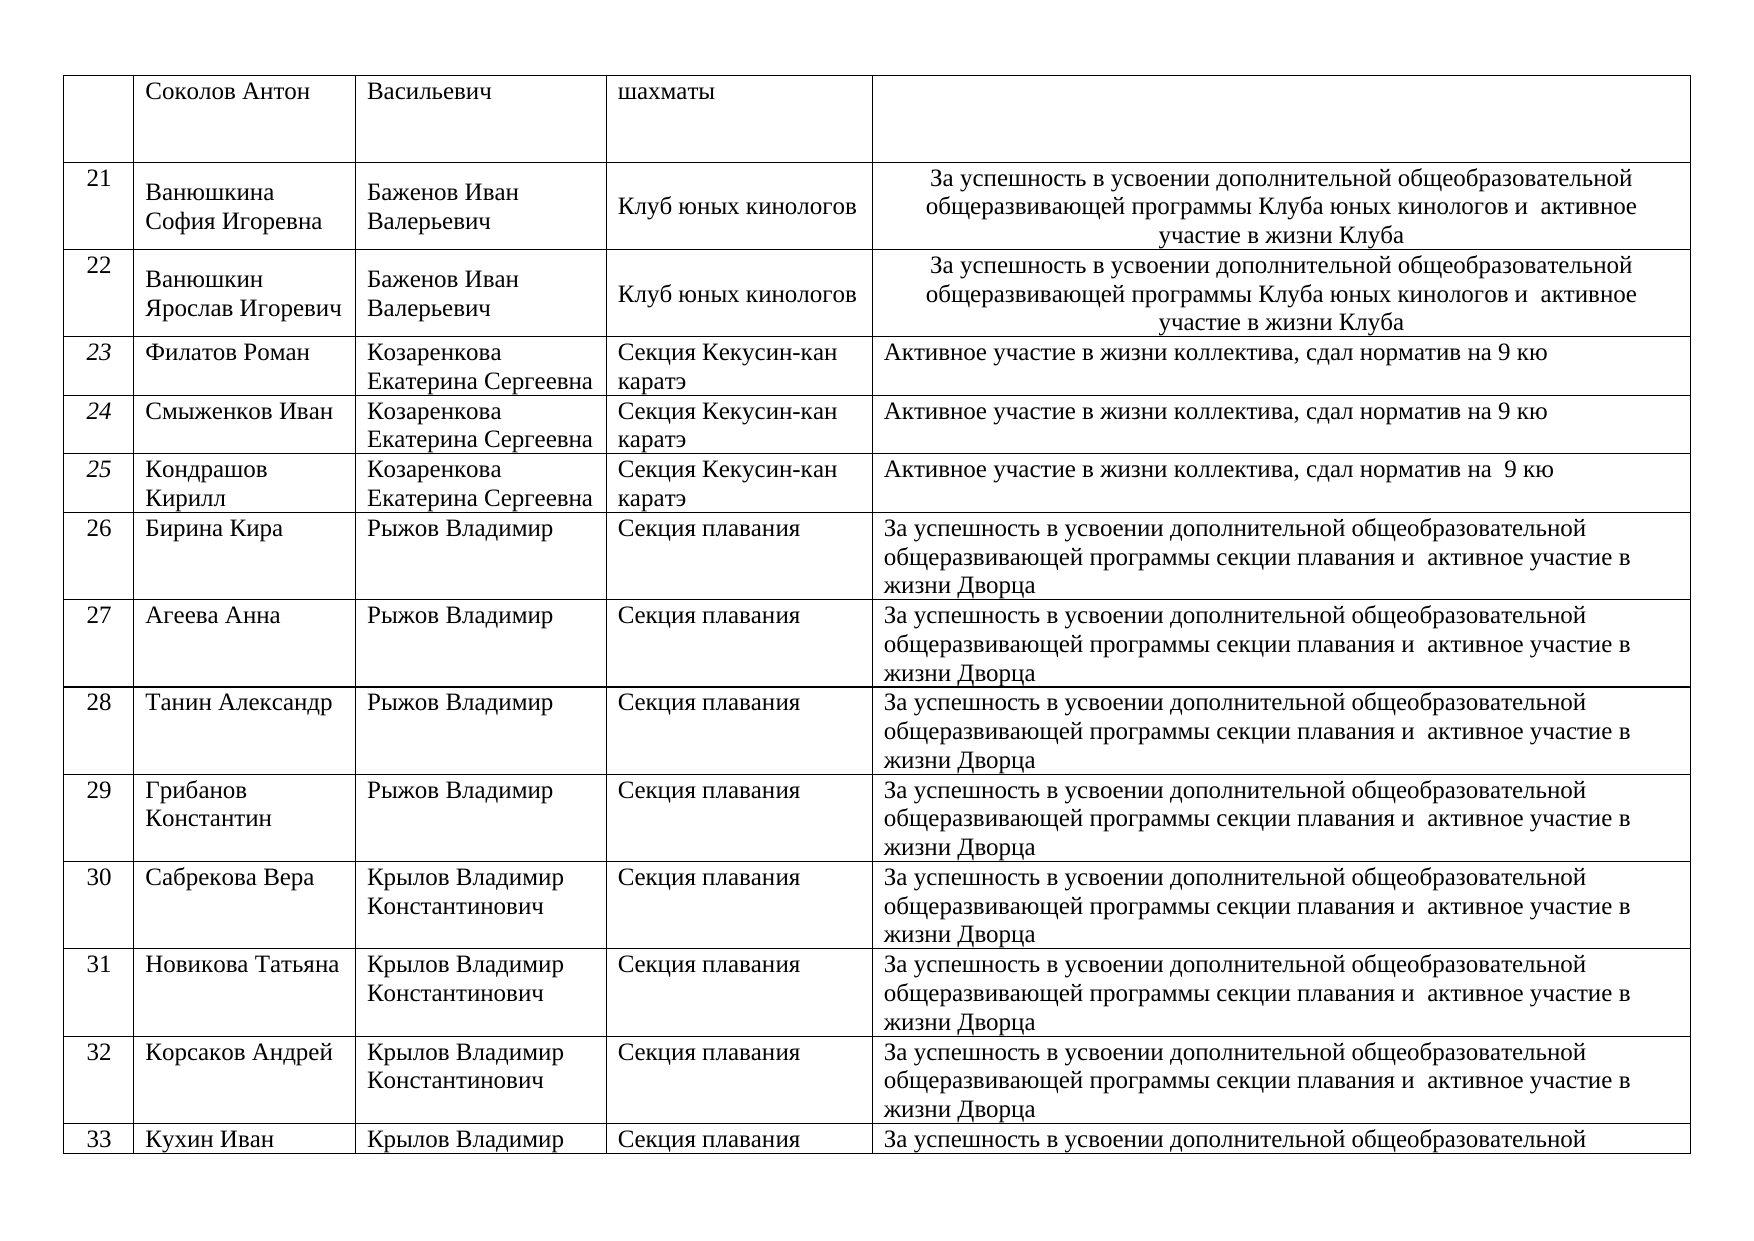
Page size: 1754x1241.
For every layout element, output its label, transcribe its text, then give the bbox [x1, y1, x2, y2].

table_cell Сабрекова Вера [134, 862, 355, 948]
table_cell Секция Кекусин-кан каратэ [607, 454, 872, 512]
table_cell За успешность в усвоении дополнительной общеобразовательной общеразвивающей программы секции плавания и активное участие в жизни Дворца [873, 513, 1690, 599]
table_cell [356, 1124, 606, 1153]
table_cell Активное участие в жизни коллектива, сдал норматив на 9 кю [873, 337, 1690, 395]
table_cell За успешность в усвоении дополнительной общеобразовательной общеразвивающей программы Клуба юных кинологов и активное участие в жизни Клуба [873, 163, 1690, 249]
table_cell 20 [64, 76, 133, 162]
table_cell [873, 1124, 1690, 1153]
table_cell Соколов Антон [134, 76, 355, 162]
table_cell Рыжов Владимир [356, 688, 606, 774]
table_cell 29 [64, 775, 133, 861]
table_cell Баженов Иван Валерьевич [356, 163, 606, 249]
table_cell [873, 76, 1690, 162]
table_cell За успешность в усвоении дополнительной общеобразовательной общеразвивающей программы секции плавания и активное участие в жизни Дворца [873, 1037, 1690, 1123]
table_cell Крылов Владимир Константинович [356, 1037, 606, 1123]
table_cell 30 [64, 862, 133, 948]
table_cell Рыжов Владимир [356, 600, 606, 686]
table_cell За успешность в усвоении дополнительной общеобразовательной общеразвивающей программы секции плавания и активное участие в жизни Дворца [873, 688, 1690, 774]
table_cell 22 [64, 250, 133, 336]
table_cell Секция плавания [607, 1124, 872, 1153]
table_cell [607, 76, 872, 162]
table_cell Рыжов Владимир [356, 775, 606, 861]
table_cell Секция плавания [607, 949, 872, 1036]
table_cell 25 [64, 454, 133, 512]
table_cell Секция плавания [607, 600, 872, 686]
table_cell Крылов Владимир Константинович [356, 862, 606, 948]
table_cell 28 [64, 688, 133, 774]
table_cell Филатов Роман [134, 337, 355, 395]
table_cell Секция плавания [607, 688, 872, 774]
table_cell Активное участие в жизни коллектива, сдал норматив на 9 кю [873, 454, 1690, 512]
table_cell Корсаков Андрей [134, 1037, 355, 1123]
table_cell Новикова Татьяна [134, 949, 355, 1036]
table_cell Грибанов Константин [134, 775, 355, 861]
table_cell Танин Александр [134, 688, 355, 774]
table_cell 33 [64, 1124, 133, 1153]
table_cell За успешность в усвоении дополнительной общеобразовательной общеразвивающей программы секции плавания и активное участие в жизни Дворца [873, 775, 1690, 861]
table_cell 21 [64, 163, 133, 249]
table_cell Кухин Иван [134, 1124, 355, 1153]
table_cell 23 [64, 337, 133, 395]
table_cell Агеева Анна [134, 600, 355, 686]
table_cell 32 [64, 1037, 133, 1123]
table_cell Секция Кекусин-кан каратэ [607, 337, 872, 395]
table_cell Крылов Владимир Константинович [356, 949, 606, 1036]
table_cell Секция плавания [607, 775, 872, 861]
table_cell 24 [64, 396, 133, 453]
table_cell Кондрашов Кирилл [134, 454, 355, 512]
table_cell Баженов Иван Валерьевич [356, 250, 606, 336]
table_cell За успешность в усвоении дополнительной общеобразовательной общеразвивающей программы секции плавания и активное участие в жизни Дворца [873, 862, 1690, 948]
table_cell Секция плавания [607, 513, 872, 599]
table_cell За успешность в усвоении дополнительной общеобразовательной общеразвивающей программы секции плавания и активное участие в жизни Дворца [873, 600, 1690, 686]
table_cell 31 [64, 949, 133, 1036]
table_cell Козаренкова Екатерина Сергеевна [356, 337, 606, 395]
table_cell Бирина Кира [134, 513, 355, 599]
table_cell Секция плавания [607, 862, 872, 948]
table_cell За успешность в усвоении дополнительной общеобразовательной общеразвивающей программы секции плавания и активное участие в жизни Дворца [873, 949, 1690, 1036]
table_cell Ванюшкин Ярослав Игоревич [134, 250, 355, 336]
table_cell Активное участие в жизни коллектива, сдал норматив на 9 кю [873, 396, 1690, 453]
table_cell Козаренкова Екатерина Сергеевна [356, 454, 606, 512]
table_cell Клуб юных кинологов [607, 250, 872, 336]
table_cell Козаренкова Екатерина Сергеевна [356, 396, 606, 453]
table_cell Смыженков Иван [134, 396, 355, 453]
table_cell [356, 76, 606, 162]
table_cell Рыжов Владимир [356, 513, 606, 599]
table_cell Секция Кекусин-кан каратэ [607, 396, 872, 453]
table_cell 26 [64, 513, 133, 599]
table_cell Секция плавания [607, 1037, 872, 1123]
table_cell Клуб юных кинологов [607, 163, 872, 249]
table_cell Ванюшкина София Игоревна [134, 163, 355, 249]
table_cell За успешность в усвоении дополнительной общеобразовательной общеразвивающей программы Клуба юных кинологов и активное участие в жизни Клуба [873, 250, 1690, 336]
table_cell 27 [64, 600, 133, 686]
